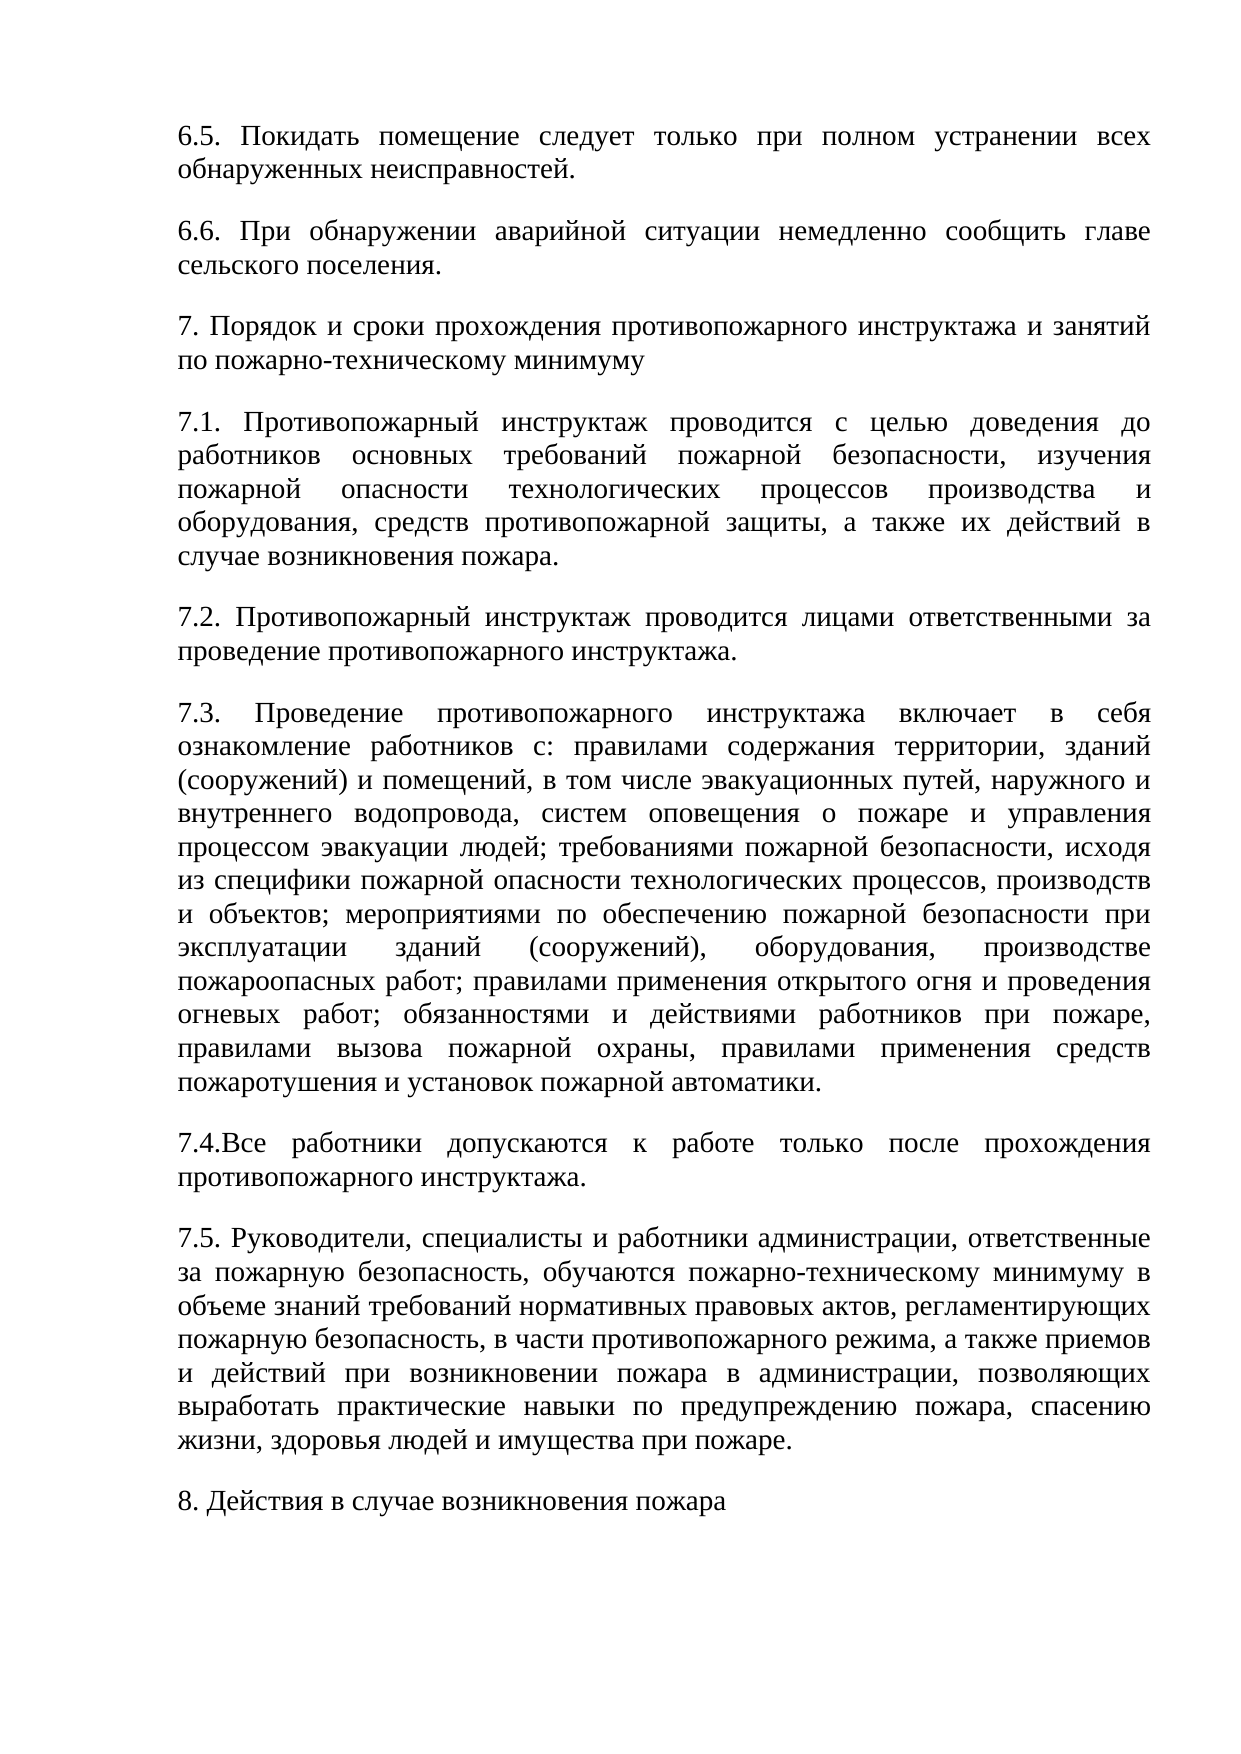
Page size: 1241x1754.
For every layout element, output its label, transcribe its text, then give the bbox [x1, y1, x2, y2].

text 7.2. Противопожарный инструктаж проводится лицами ответственными за проведение противопожарного инструктажа. [177, 599, 1152, 667]
text 7.5. Руководители, специалисты и работники администрации, ответственные за пожарную безопасность, обучаются пожарно-техническому минимуму в объеме знаний требований нормативных правовых актов, регламентирующих пожарную безопасность, в части противопожарного режима, а также приемов и действий при возникновении пожара в администрации, позволяющих выработать практические навыки по предупреждению пожара, спасению жизни, здоровья людей и имущества при пожаре. [177, 1221, 1152, 1455]
text 6.6. При обнаружении аварийной ситуации немедленно сообщить главе сельского поселения. [177, 213, 1152, 280]
text 6.5. Покидать помещение следует только при полном устранении всех обнаруженных неисправностей. [177, 118, 1152, 185]
text 7.4.Все работники допускаются к работе только после прохождения противопожарного инструктажа. [177, 1125, 1152, 1192]
text 8. Действия в случае возникновения пожара [177, 1483, 1152, 1517]
text 7.1. Противопожарный инструктаж проводится с целью доведения до работников основных требований пожарной безопасности, изучения пожарной опасности технологических процессов производства и оборудования, средств противопожарной защиты, а также их действий в случае возникновения пожара. [177, 404, 1152, 571]
text 7.3. Проведение противопожарного инструктажа включает в себя ознакомление работников с: правилами содержания территории, зданий (сооружений) и помещений, в том числе эвакуационных путей, наружного и внутреннего водопровода, систем оповещения о пожаре и управления процессом эвакуации людей; требованиями пожарной безопасности, исходя из специфики пожарной опасности технологических процессов, производств и объектов; мероприятиями по обеспечению пожарной безопасности при эксплуатации зданий (сооружений), оборудования, производстве пожароопасных работ; правилами применения открытого огня и проведения огневых работ; обязанностями и действиями работников при пожаре, правилами вызова пожарной охраны, правилами применения средств пожаротушения и установок пожарной автоматики. [177, 695, 1152, 1097]
text 7. Порядок и сроки прохождения противопожарного инструктажа и занятий по пожарно-техническому минимуму [177, 308, 1152, 376]
